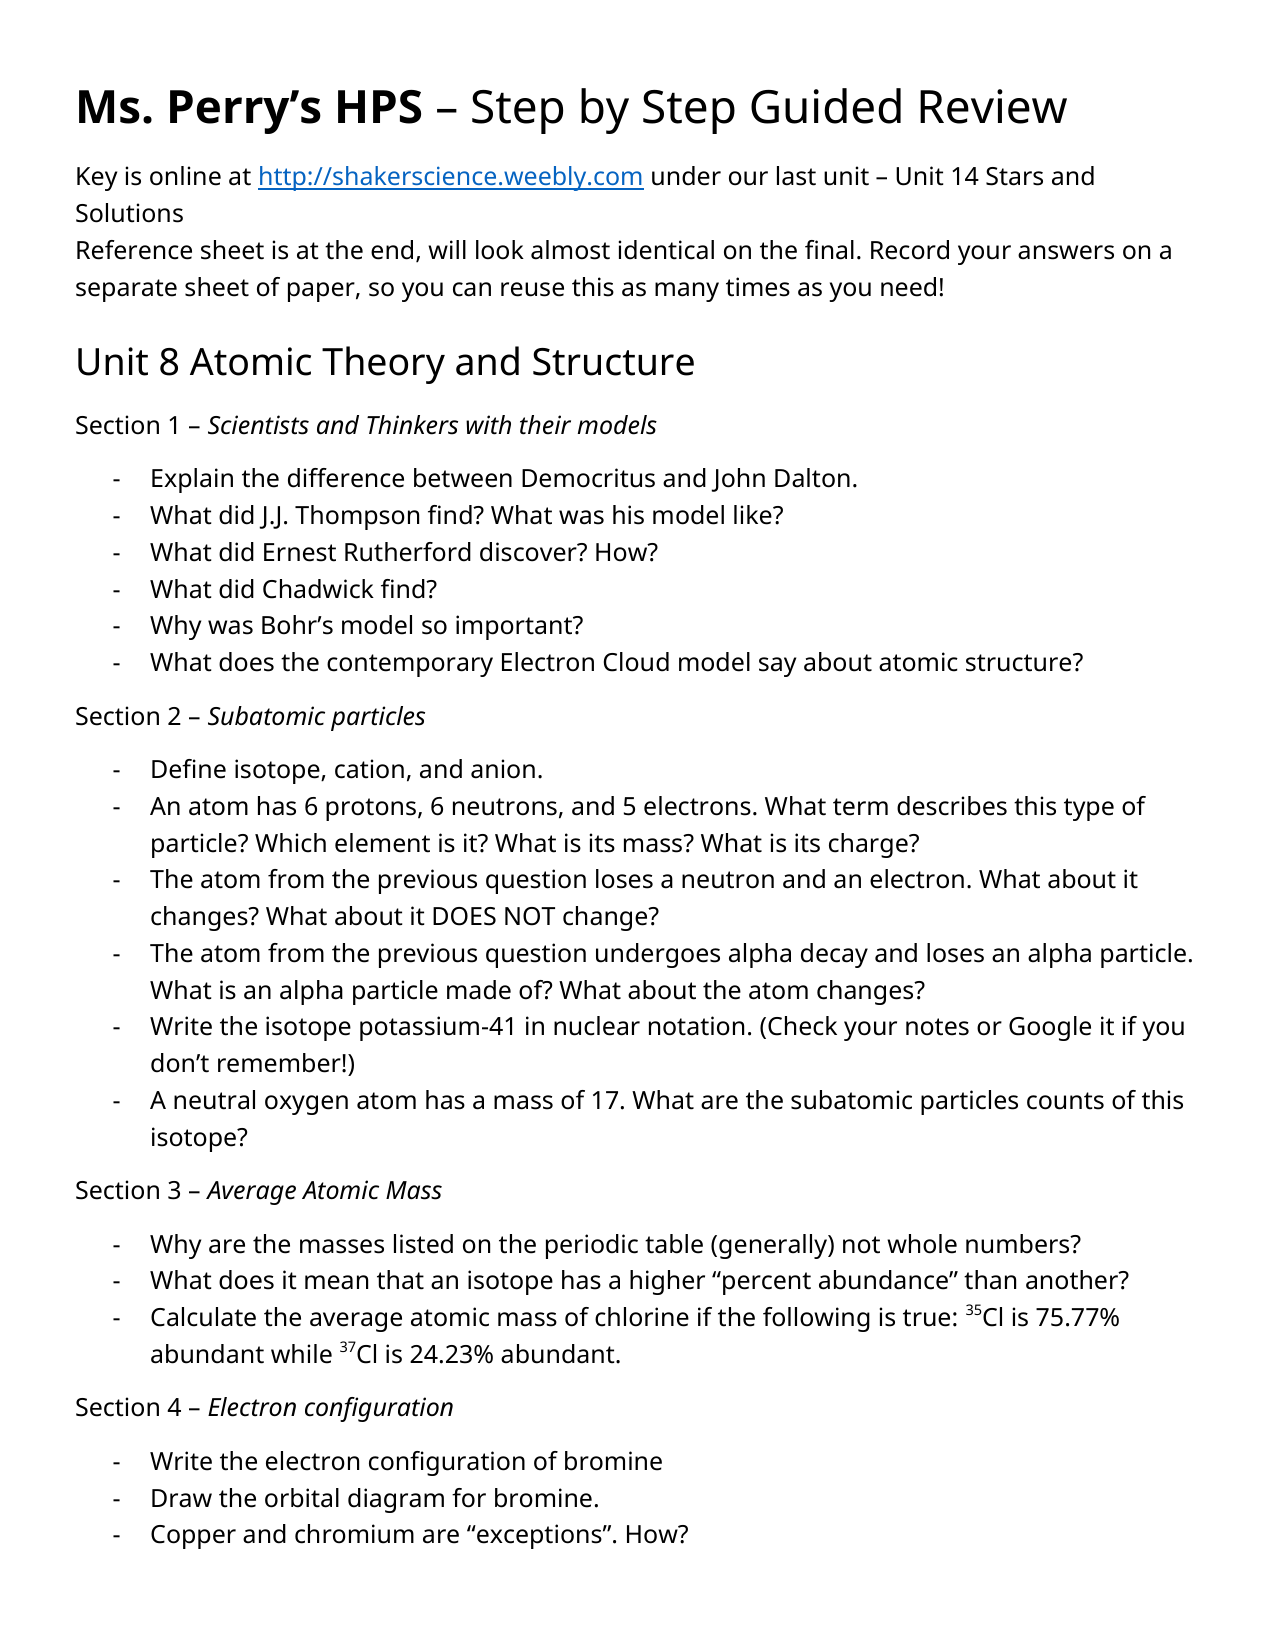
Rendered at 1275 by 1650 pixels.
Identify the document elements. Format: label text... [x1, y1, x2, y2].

list Define isotope, cation, and anion. [112, 752, 1200, 786]
text Unit 8 Atomic Theory and Structure [75, 336, 1200, 387]
text Section 3 – Average Atomic Mass [75, 1173, 1200, 1207]
list The atom from the previous question loses a neutron and an electron. What about it changes? What about it DOES NOT change? [112, 862, 1200, 933]
list What did Ernest Rutherford discover? How? [112, 534, 1200, 568]
text Section 1 – Scientists and Thinkers with their models [75, 407, 1200, 442]
list Copper and chromium are “exceptions”. How? [112, 1517, 1200, 1551]
text Section 4 – Electron configuration [75, 1390, 1200, 1424]
text Key is online at http://shakerscience.weebly.com under our last unit – Unit 14 Stars and Solutions [75, 159, 1200, 230]
list What did J.J. Thompson find? What was his model like? [112, 498, 1200, 532]
text Section 2 – Subatomic particles [75, 698, 1200, 732]
list What did Chadwick find? [112, 571, 1200, 605]
list What does it mean that an isotope has a higher “percent abundance” than another? [112, 1263, 1200, 1297]
list Calculate the average atomic mass of chlorine if the following is true: 35Cl is 75.77% abundant while 37Cl is 24.23% abundant. [112, 1300, 1200, 1371]
list The atom from the previous question undergoes alpha decay and loses an alpha particle. What is an alpha particle made of? What about the atom changes? [112, 936, 1200, 1006]
list Draw the orbital diagram for bromine. [112, 1480, 1200, 1514]
list Why was Bohr’s model so important? [112, 608, 1200, 642]
text Ms. Perry’s HPS – Step by Step Guided Review [75, 75, 1200, 137]
list An atom has 6 protons, 6 neutrons, and 5 electrons. What term describes this type of particle? Which element is it? What is its mass? What is its charge? [112, 788, 1200, 859]
list Why are the masses listed on the periodic table (generally) not whole numbers? [112, 1226, 1200, 1260]
list What does the contemporary Electron Cloud model say about atomic structure? [112, 645, 1200, 679]
text Reference sheet is at the end, will look almost identical on the final. Record your answers on a separate sheet of paper, so you can reuse this as many times as you need! [75, 232, 1200, 333]
list A neutral oxygen atom has a mass of 17. What are the subatomic particles counts of this isotope? [112, 1083, 1200, 1153]
list Write the electron configuration of bromine [112, 1443, 1200, 1477]
list Write the isotope potassium-41 in nuclear notation. (Check your notes or Google it if you don’t remember!) [112, 1009, 1200, 1080]
list Explain the difference between Democritus and John Dalton. [112, 461, 1200, 495]
